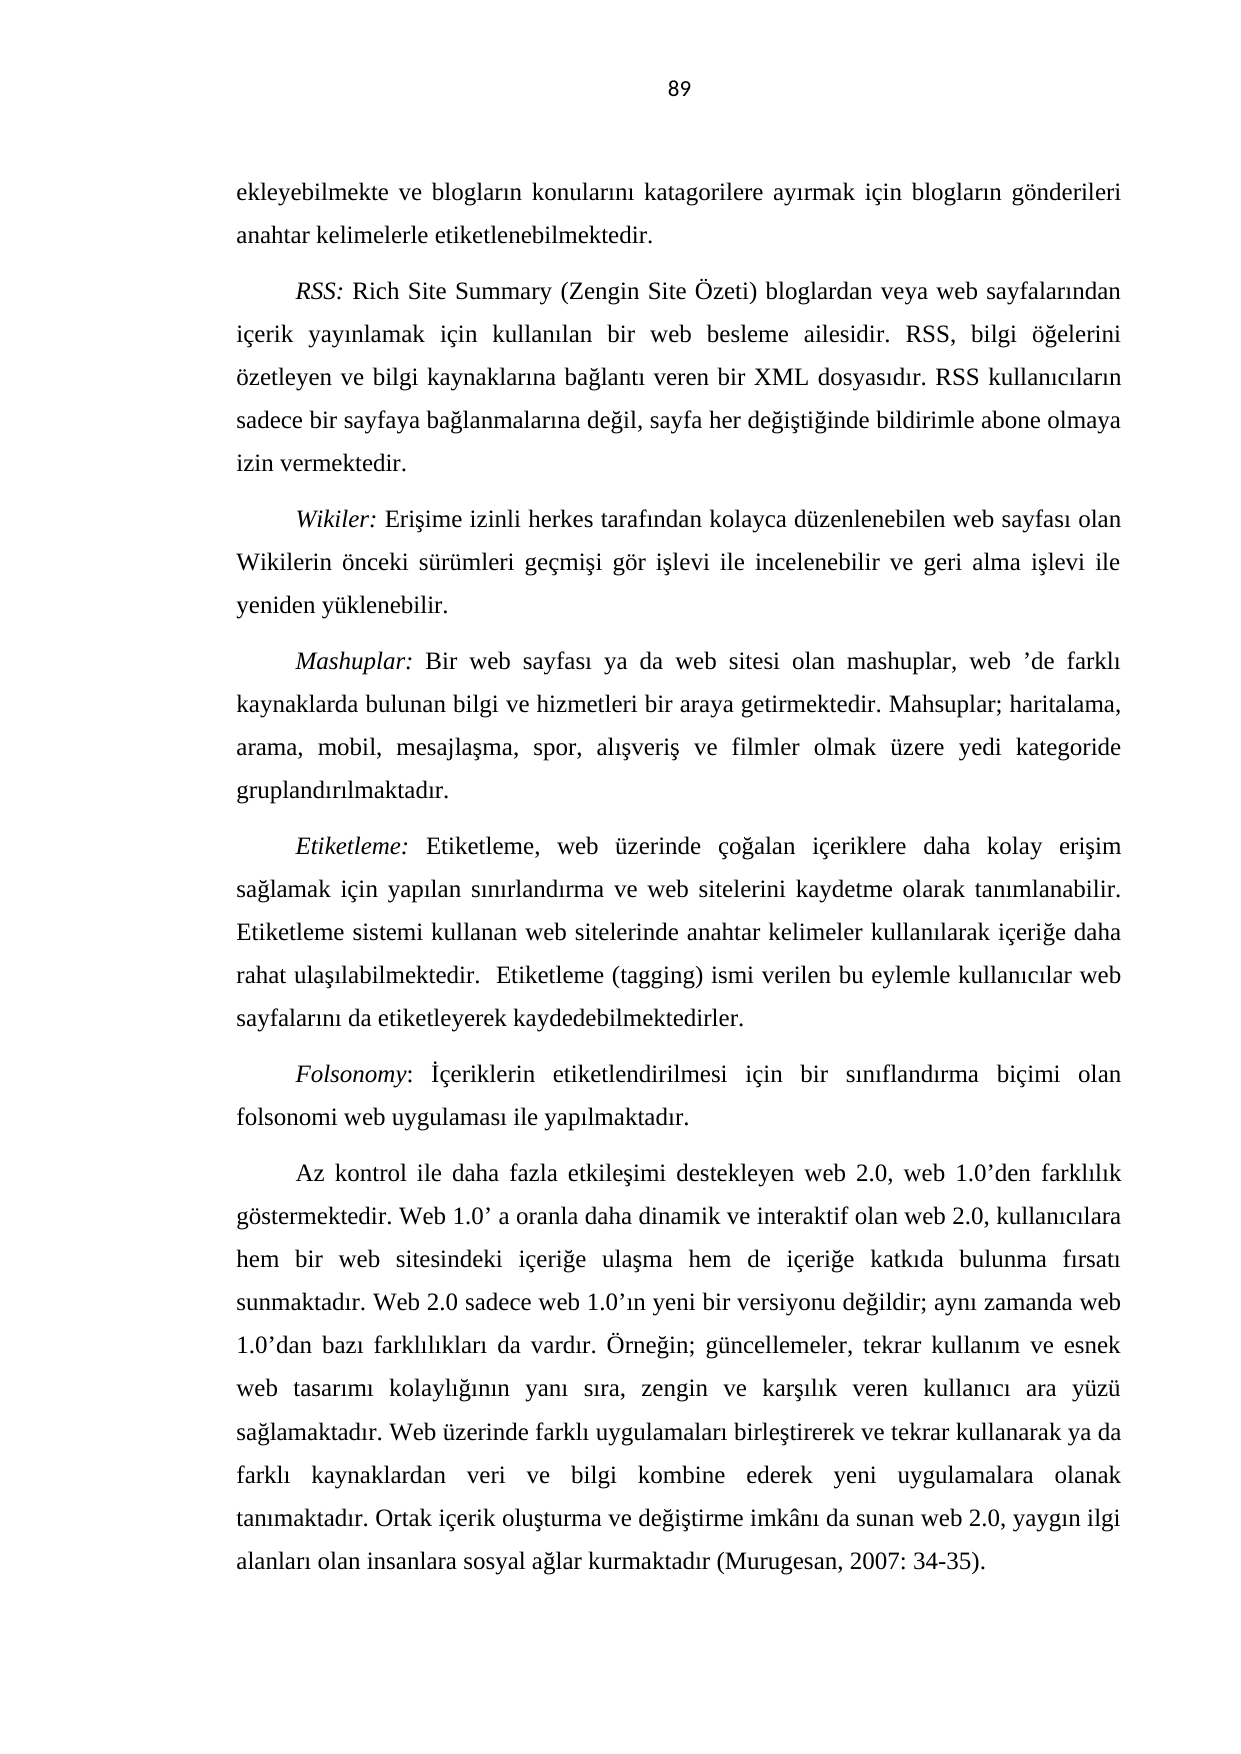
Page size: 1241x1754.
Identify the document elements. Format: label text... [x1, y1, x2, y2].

text Mashuplar: Bir web sayfası ya da web sitesi olan mashuplar, web ’de farklı kaynaklarda bulunan bilgi ve hizmetleri bir araya getirmektedir. Mahsuplar; haritalama, arama, mobil, mesajlaşma, spor, alışveriş ve filmler olmak üzere yedi kategoride gruplandırılmaktadır. [236, 646, 1122, 804]
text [236, 177, 1122, 249]
text Az kontrol ile daha fazla etkileşimi destekleyen web 2.0, web 1.0’den farklılık göstermektedir. Web 1.0’ a oranla daha dinamik ve interaktif olan web 2.0, kullanıcılara hem bir web sitesindeki içeriğe ulaşma hem de içeriğe katkıda bulunma fırsatı sunmaktadır. Web 2.0 sadece web 1.0’ın yeni bir versiyonu değildir; aynı zamanda web 1.0’dan bazı farklılıkları da vardır. Örneğin; güncellemeler, tekrar kullanım ve esnek web tasarımı kolaylığının yanı sıra, zengin ve karşılık veren kullanıcı ara yüzü sağlamaktadır. Web üzerinde farklı uygulamaları birleştirerek ve tekrar kullanarak ya da farklı kaynaklardan veri ve bilgi kombine ederek yeni uygulamalara olanak tanımaktadır. Ortak içerik oluşturma ve değiştirme imkânı da sunan web 2.0, yaygın ilgi alanları olan insanlara sosyal ağlar kurmaktadır (Murugesan, 2007: 34-35). [236, 1158, 1122, 1575]
text RSS: Rich Site Summary (Zengin Site Özeti) bloglardan veya web sayfalarından içerik yayınlamak için kullanılan bir web besleme ailesidir. RSS, bilgi öğelerini özetleyen ve bilgi kaynaklarına bağlantı veren bir XML dosyasıdır. RSS kullanıcıların sadece bir sayfaya bağlanmalarına değil, sayfa her değiştiğinde bildirimle abone olmaya izin vermektedir. [236, 276, 1122, 477]
text Wikiler: Erişime izinli herkes tarafından kolayca düzenlenebilen web sayfası olan Wikilerin önceki sürümleri geçmişi gör işlevi ile incelenebilir ve geri alma işlevi ile yeniden yüklenebilir. [236, 504, 1122, 619]
text Folsonomy: İçeriklerin etiketlendirilmesi için bir sınıflandırma biçimi olan folsonomi web uygulaması ile yapılmaktadır. [236, 1059, 1122, 1131]
text Etiketleme: Etiketleme, web üzerinde çoğalan içeriklere daha kolay erişim sağlamak için yapılan sınırlandırma ve web sitelerini kaydetme olarak tanımlanabilir. Etiketleme sistemi kullanan web sitelerinde anahtar kelimeler kullanılarak içeriğe daha rahat ulaşılabilmektedir. Etiketleme (tagging) ismi verilen bu eylemle kullanıcılar web sayfalarını da etiketleyerek kaydedebilmektedirler. [236, 831, 1122, 1032]
